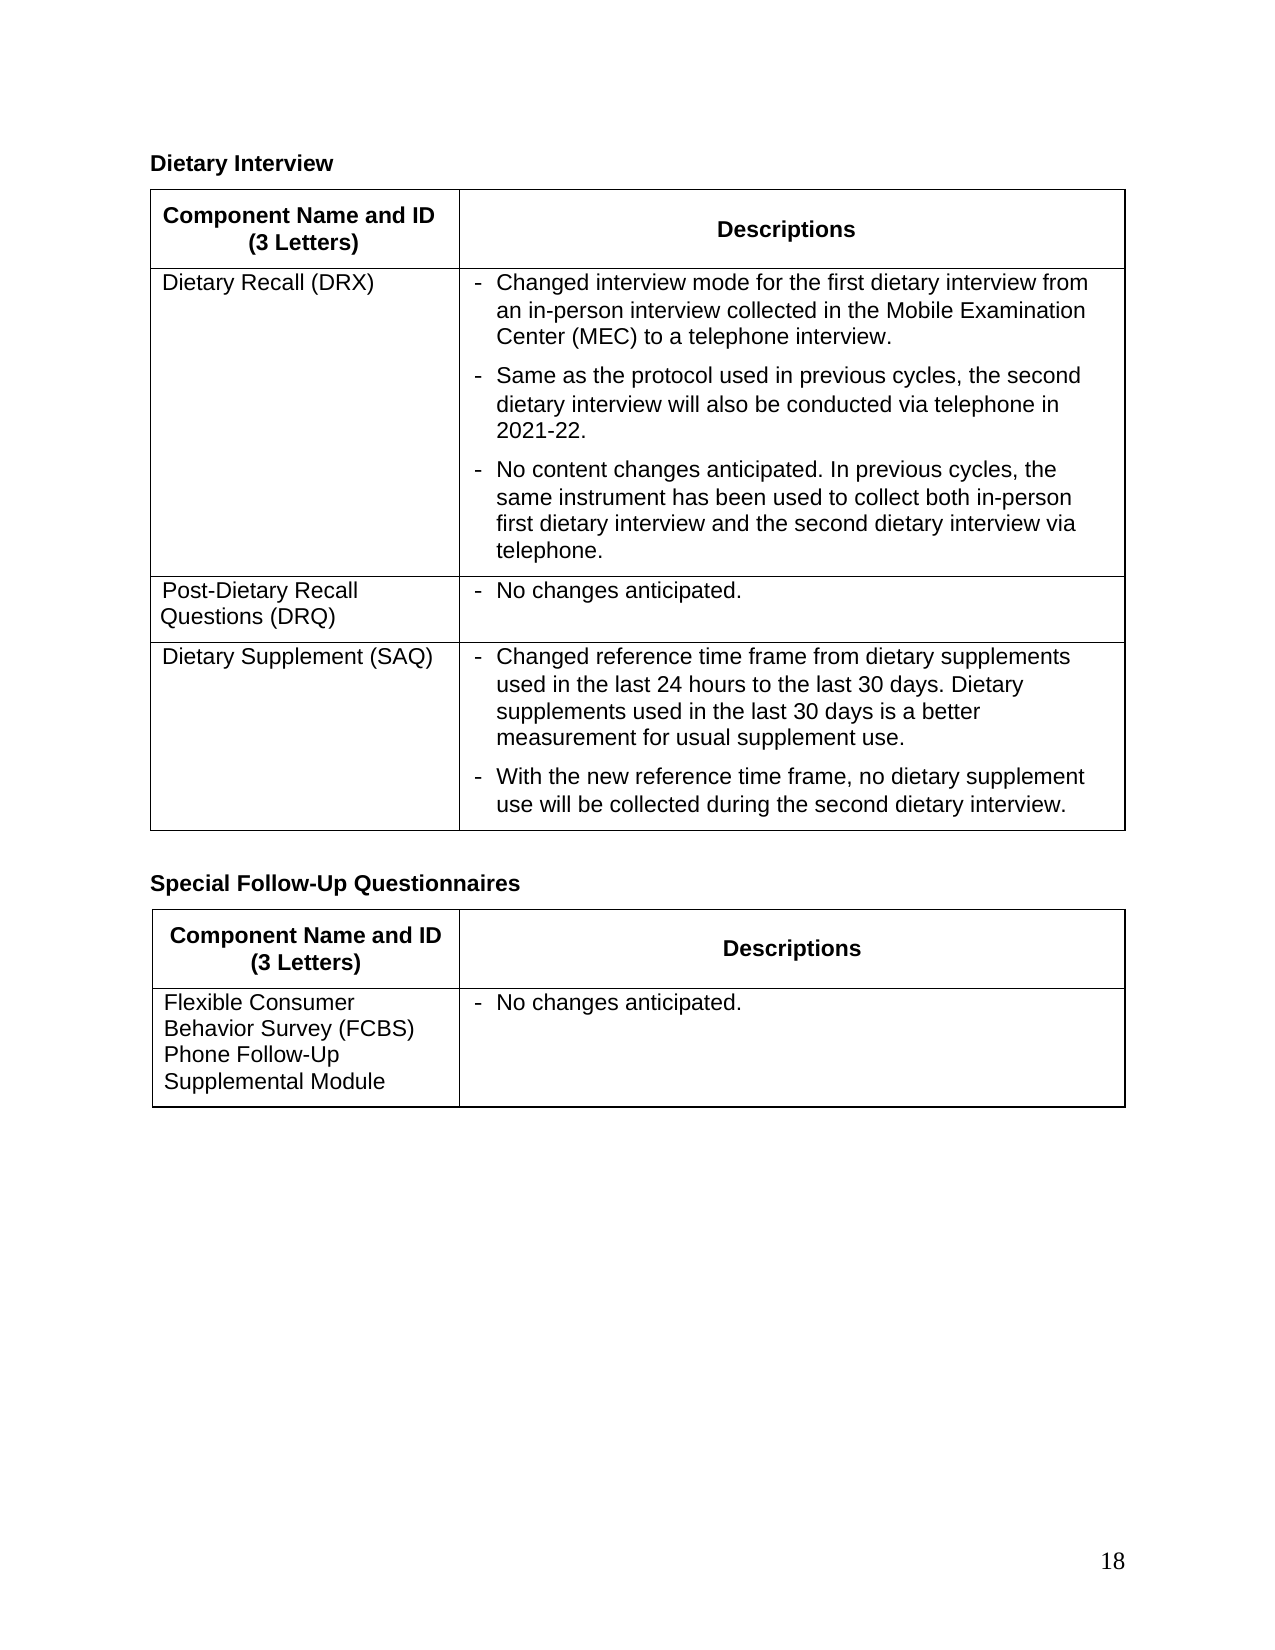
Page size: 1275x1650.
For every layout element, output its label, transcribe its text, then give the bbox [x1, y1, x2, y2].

table_cell Flexible Consumer Behavior Survey (FCBS) Phone Follow-Up Supplemental Module [153, 989, 459, 1106]
table_header Descriptions [460, 910, 1124, 987]
table_cell Changed reference time frame from dietary supplements used in the last 24 hours to the last 30 days. Dietary supplements used in the last 30 days is a better measurement for usual supplement use. With the new reference time frame, no dietary supplement use will be collected during the second dietary interview. [460, 643, 1124, 830]
table_header Descriptions [460, 190, 1124, 268]
table_header Component Name and ID (3 Letters) [153, 910, 459, 987]
table_cell Dietary Recall (DRX) [151, 269, 459, 576]
table_cell No changes anticipated. [460, 989, 1124, 1106]
table_cell No changes anticipated. [460, 577, 1124, 642]
text Special Follow-Up Questionnaires [150, 870, 1125, 896]
table_cell Changed interview mode for the first dietary interview from an in-person interview collected in the Mobile Examination Center (MEC) to a telephone interview. Same as the protocol used in previous cycles, the second dietary interview will also be conducted via telephone in 2021-22. No content changes anticipated. In previous cycles, the same instrument has been used to collect both in-person first dietary interview and the second dietary interview via telephone. [460, 269, 1124, 576]
table_cell Post-Dietary Recall Questions (DRQ) [151, 577, 459, 642]
text Dietary Interview [150, 150, 1125, 176]
table_header Component Name and ID (3 Letters) [151, 190, 459, 268]
table_cell Dietary Supplement (SAQ) [151, 643, 459, 830]
